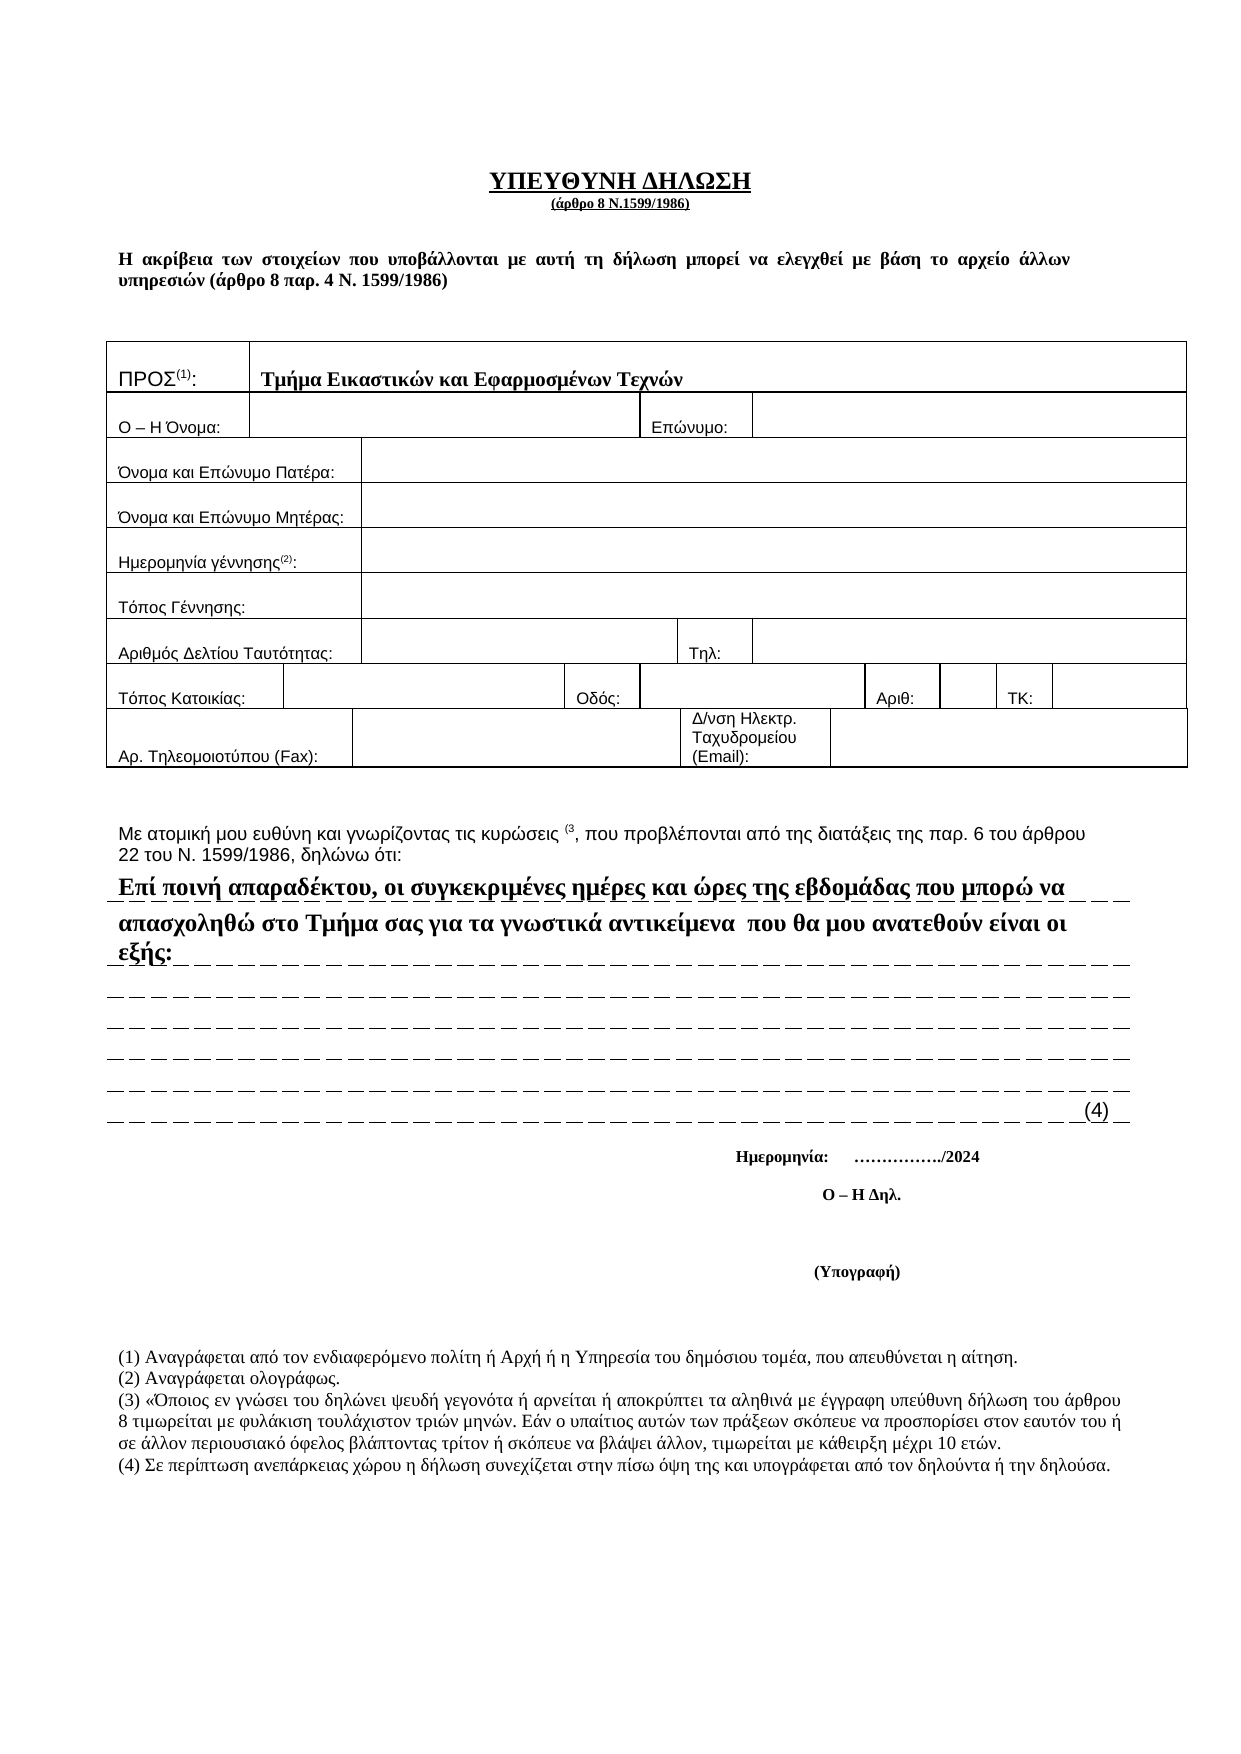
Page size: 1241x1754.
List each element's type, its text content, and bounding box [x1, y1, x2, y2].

table_cell [107, 965, 1133, 997]
table_cell Οδός: [565, 664, 639, 708]
text Ημερομηνία: ……………./2024 [118, 1147, 1072, 1166]
table_cell Αρ. Τηλεομοιοτύπου (Fax): [107, 709, 352, 766]
table_cell Επί ποινή απαραδέκτου, οι συγκεκριμένες ημέρες και ώρες της εβδομάδας που μπορώ να [107, 866, 1133, 901]
table_cell [362, 483, 1186, 527]
table_cell Ημερομηνία γέννησης(2): [107, 528, 361, 572]
table_cell [284, 664, 564, 708]
table_cell Όνομα και Επώνυμο Πατέρα: [107, 438, 361, 482]
table_cell Όνομα και Επώνυμο Μητέρας: [107, 483, 361, 527]
table_cell ΤΚ: [997, 664, 1052, 708]
text Η ακρίβεια των στοιχείων που υποβάλλονται με αυτή τη δήλωση μπορεί να ελεγχθεί με βάση το αρχείο άλλων υπηρεσιών (άρθρο 8 παρ. 4 Ν. 1599/1986) [118, 248, 1072, 291]
text (3) «Όποιος εν γνώσει του δηλώνει ψευδή γεγονότα ή αρνείται ή αποκρύπτει τα αληθινά με έγγραφη υπεύθυνη δήλωση του άρθρου 8 τιμωρείται με φυλάκιση τουλάχιστον τριών μηνών. Εάν ο υπαίτιος αυτών των πράξεων σκόπευε να προσπορίσει στον εαυτόν του ή σε άλλον περιουσιακό όφελος βλάπτοντας τρίτον ή σκόπευε να βλάψει άλλον, τιμωρείται με κάθειρξη μέχρι 10 ετών. [118, 1389, 1122, 1453]
table_cell Αριθ: [866, 664, 939, 708]
table_header Τμήμα Εικαστικών και Εφαρμοσμένων Τεχνών [250, 342, 1186, 391]
table_cell [831, 709, 1187, 766]
table_cell [353, 709, 680, 766]
text (2) Αναγράφεται ολογράφως. [118, 1367, 1122, 1389]
table_header ΠΡΟΣ(1): [107, 342, 249, 391]
table_cell [362, 619, 677, 663]
table_cell [107, 1028, 1133, 1059]
table_cell [941, 664, 996, 708]
table_cell [362, 438, 1186, 482]
table_cell Αριθμός Δελτίου Ταυτότητας: [107, 619, 361, 663]
table_cell [362, 528, 1186, 572]
table_cell Δ/νση Ηλεκτρ. Ταχυδρομείου (Εmail): [681, 709, 830, 766]
table_cell [107, 1059, 1133, 1091]
table_cell Τόπος Γέννησης: [107, 573, 361, 617]
table_cell [753, 619, 1186, 663]
subtitle (άρθρο 8 Ν.1599/1986) [118, 195, 1122, 224]
text (1) Αναγράφεται από τον ενδιαφερόμενο πολίτη ή Αρχή ή η Υπηρεσία του δημόσιου τομέα, που απευθύνεται η αίτηση. [118, 1346, 1122, 1367]
table_cell Τηλ: [678, 619, 752, 663]
table_cell Επώνυμο: [641, 393, 752, 437]
table_cell [362, 573, 1186, 617]
table_cell [641, 664, 864, 708]
table_cell Ο – Η Όνομα: [107, 393, 249, 437]
table_cell [753, 393, 1186, 437]
table_header Με ατομική μου ευθύνη και γνωρίζοντας τις κυρώσεις (3, που προβλέπονται από της διατάξεις της παρ. 6 του άρθρου 22 του Ν. 1599/1986, δηλώνω ότι: [107, 801, 1133, 866]
table_cell Τόπος Κατοικίας: [107, 664, 283, 708]
table_cell [1053, 664, 1186, 708]
table_cell [250, 393, 639, 437]
table_cell απασχοληθώ στο Τμήμα σας για τα γνωστικά αντικείμενα που θα μου ανατεθούν είναι οι εξής: [107, 901, 1133, 965]
text (Υπογραφή) [118, 1262, 1072, 1281]
text (4) Σε περίπτωση ανεπάρκειας χώρου η δήλωση συνεχίζεται στην πίσω όψη της και υπογράφεται από τον δηλούντα ή την δηλούσα. [118, 1453, 1122, 1475]
subtitle ΥΠΕΥΘΥΝΗ ΔΗΛΩΣΗ [118, 166, 1122, 195]
table_cell [107, 997, 1133, 1028]
text Ο – Η Δηλ. [118, 1185, 1072, 1204]
table_cell (4) [107, 1091, 1133, 1122]
